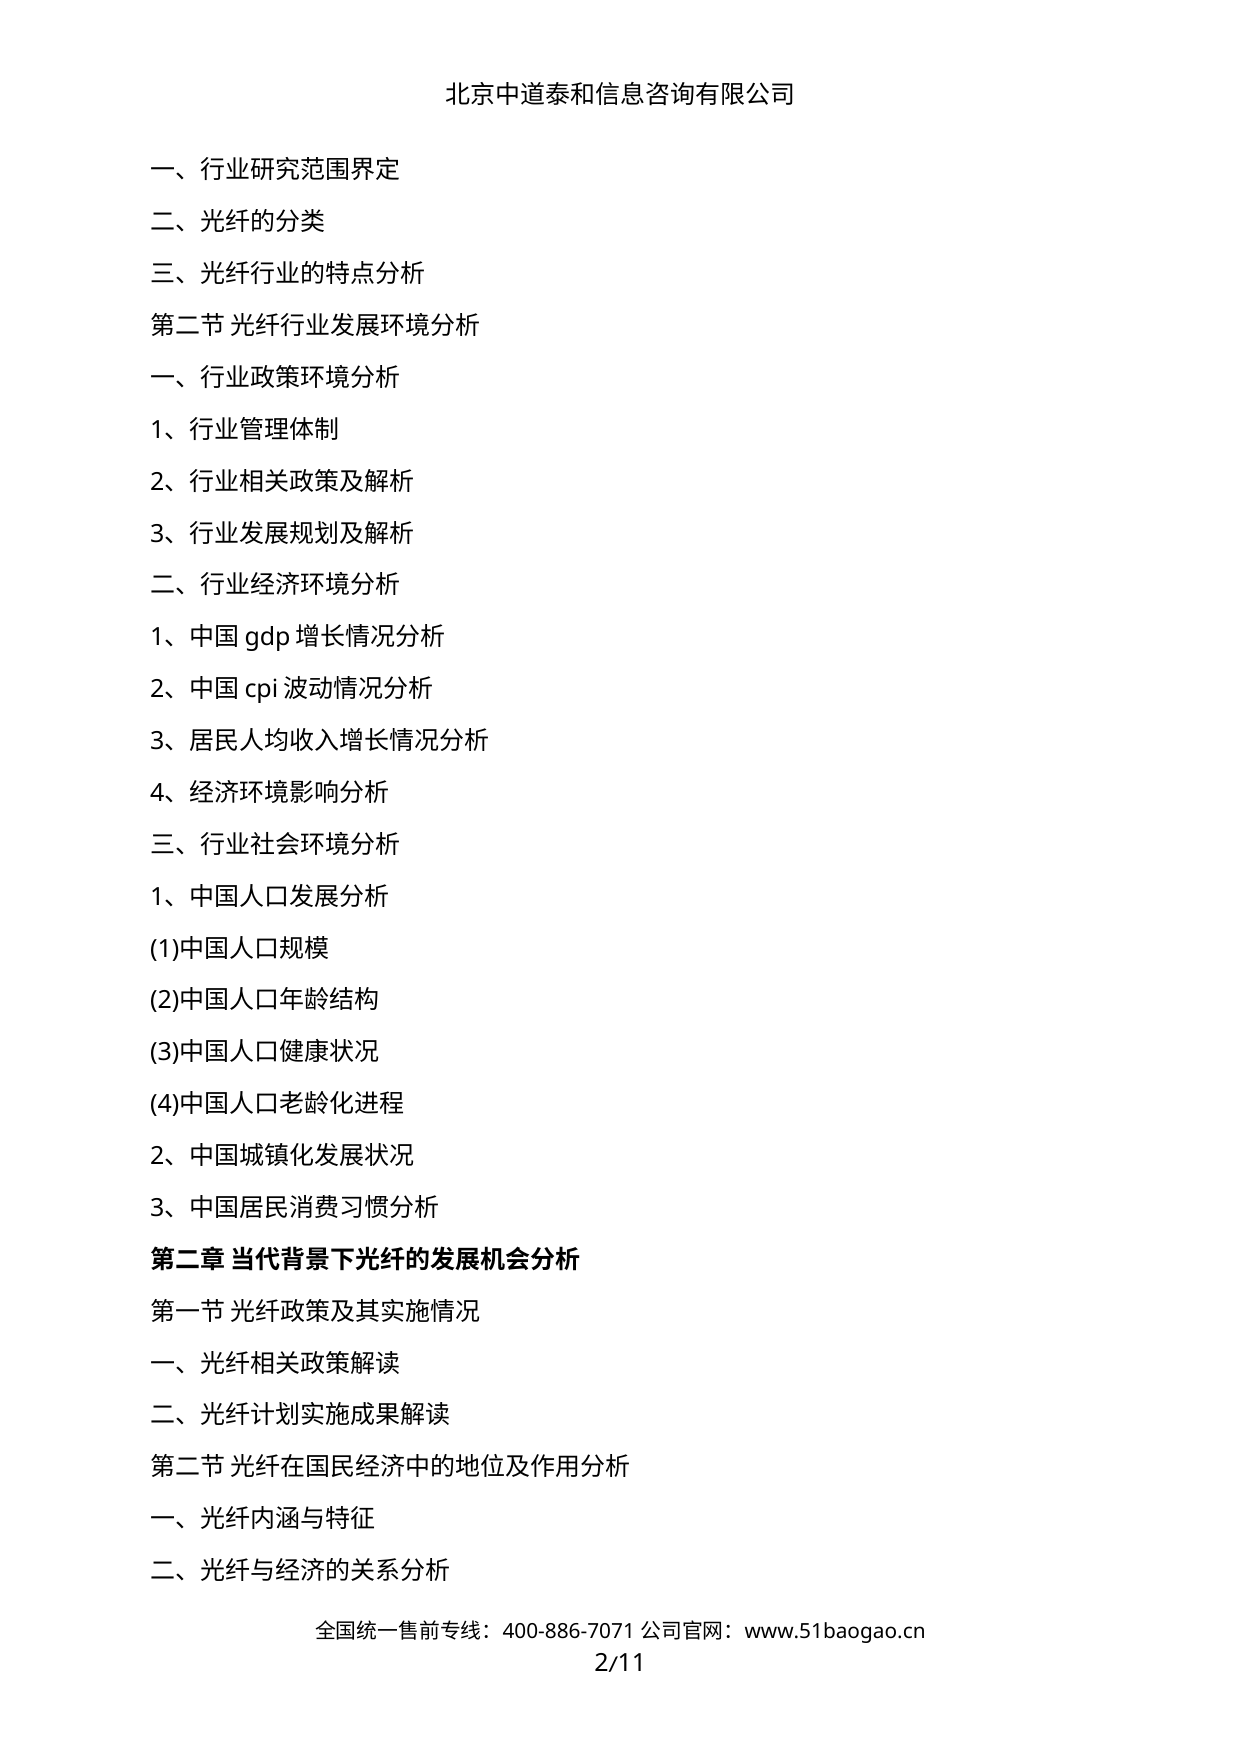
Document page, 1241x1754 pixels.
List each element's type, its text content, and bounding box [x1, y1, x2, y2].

text 二、光纤的分类 [150, 202, 1090, 238]
text 第二节 光纤在国民经济中的地位及作用分析 [150, 1447, 1090, 1483]
text 三、光纤行业的特点分析 [150, 254, 1090, 290]
text 3、中国居民消费习惯分析 [150, 1187, 1090, 1224]
text 二、光纤计划实施成果解读 [150, 1395, 1090, 1431]
text (1)中国人口规模 [150, 928, 1090, 964]
text 一、行业政策环境分析 [150, 357, 1090, 394]
text 第一节 光纤政策及其实施情况 [150, 1291, 1090, 1327]
text 3、居民人均收入增长情况分析 [150, 721, 1090, 757]
text 一、光纤相关政策解读 [150, 1343, 1090, 1379]
text 1、中国人口发展分析 [150, 876, 1090, 912]
text 二、行业经济环境分析 [150, 565, 1090, 601]
text 一、行业研究范围界定 [150, 150, 1090, 186]
text (2)中国人口年龄结构 [150, 980, 1090, 1016]
text 2、中国cpi波动情况分析 [150, 669, 1090, 705]
text (4)中国人口老龄化进程 [150, 1084, 1090, 1120]
text 1、中国gdp增长情况分析 [150, 617, 1090, 653]
text 2、行业相关政策及解析 [150, 461, 1090, 497]
text 1、行业管理体制 [150, 409, 1090, 446]
text 二、光纤与经济的关系分析 [150, 1551, 1090, 1587]
text 3、行业发展规划及解析 [150, 513, 1090, 549]
text 4、经济环境影响分析 [150, 772, 1090, 809]
text (3)中国人口健康状况 [150, 1032, 1090, 1068]
text 三、行业社会环境分析 [150, 824, 1090, 861]
text 2、中国城镇化发展状况 [150, 1136, 1090, 1172]
text 一、光纤内涵与特征 [150, 1499, 1090, 1535]
text 第二节 光纤行业发展环境分析 [150, 306, 1090, 342]
text 第二章 当代背景下光纤的发展机会分析 [150, 1239, 1090, 1276]
